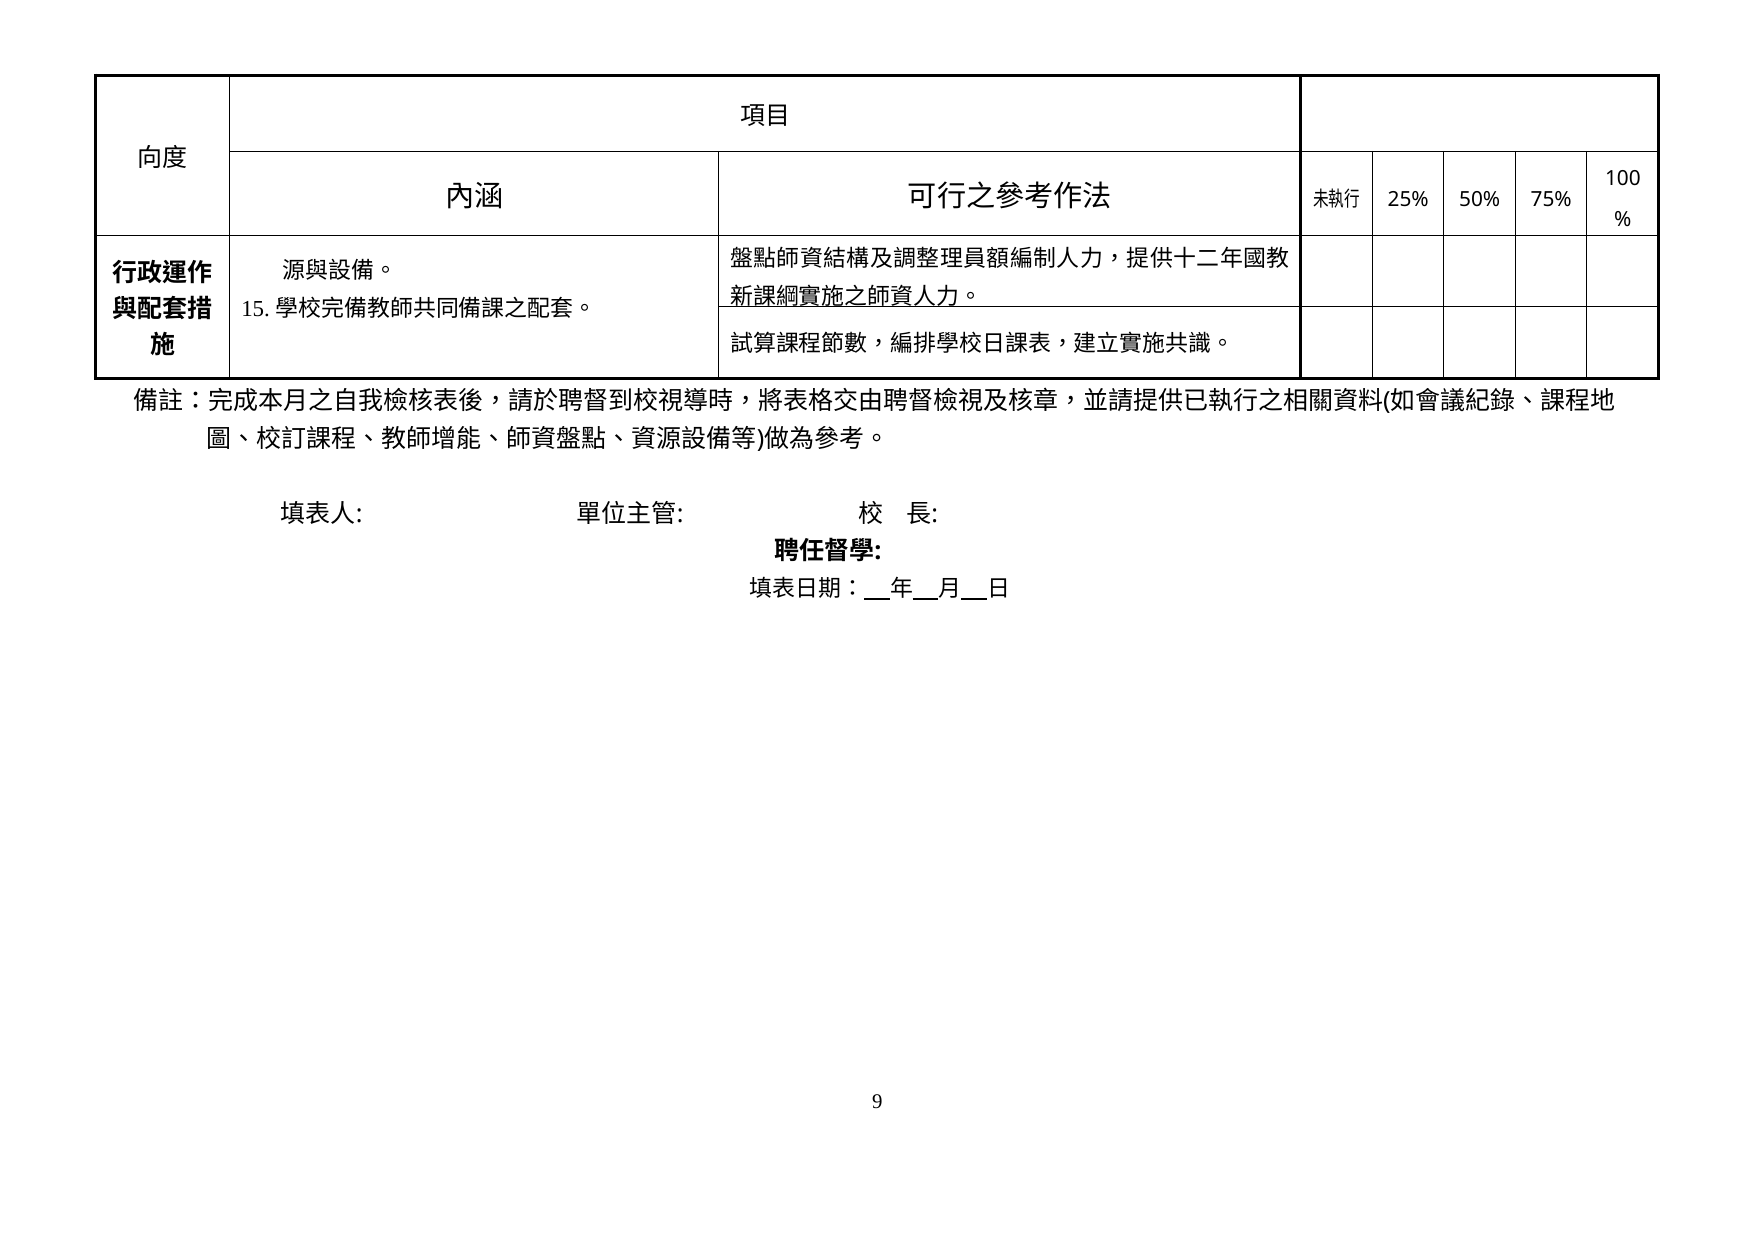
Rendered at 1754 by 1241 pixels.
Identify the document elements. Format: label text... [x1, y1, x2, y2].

table_cell 50% [1444, 152, 1515, 235]
table_cell [1444, 236, 1515, 306]
table_cell [1516, 307, 1586, 377]
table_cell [230, 236, 718, 377]
table_cell [1373, 307, 1443, 377]
table_header 項目 [230, 77, 1299, 151]
text 備註：完成本月之自我檢核表後，請於聘督到校視導時，將表格交由聘督檢視及核章，並請提供已執行之相關資料(如會議紀錄、課程地圖、校訂課程、教師增能、師資盤點、資源設備等)做為參考。 [133, 380, 1636, 455]
table_cell [1373, 236, 1443, 306]
table_cell [1302, 236, 1372, 306]
table_cell 可行之參考作法 [719, 152, 1299, 235]
table_cell [1444, 307, 1515, 377]
table_header [1302, 77, 1657, 151]
table_cell 試算課程節數，編排學校日課表，建立實施共識。 [719, 307, 1299, 377]
table_cell 盤點師資結構及調整理員額編制人力，提供十二年國教新課綱實施之師資人力。 [719, 236, 1299, 306]
text 聘任督學: [118, 530, 1636, 567]
table_cell 內涵 [230, 152, 718, 235]
text 填表人: 單位主管: 校 長: [118, 492, 1636, 530]
text 填表日期： 年 月 日 [118, 567, 1636, 605]
table_header 向度 [97, 77, 229, 235]
table_cell 四、 行政運作與配套措施 [97, 236, 229, 377]
table_cell 75% [1516, 152, 1586, 235]
table_cell [1587, 236, 1657, 306]
table_cell 100% [1587, 152, 1657, 235]
table_cell [1302, 307, 1372, 377]
table_cell 未執行 [1302, 152, 1372, 235]
table_cell 25% [1373, 152, 1443, 235]
table_cell [1587, 307, 1657, 377]
table_cell [1516, 236, 1586, 306]
